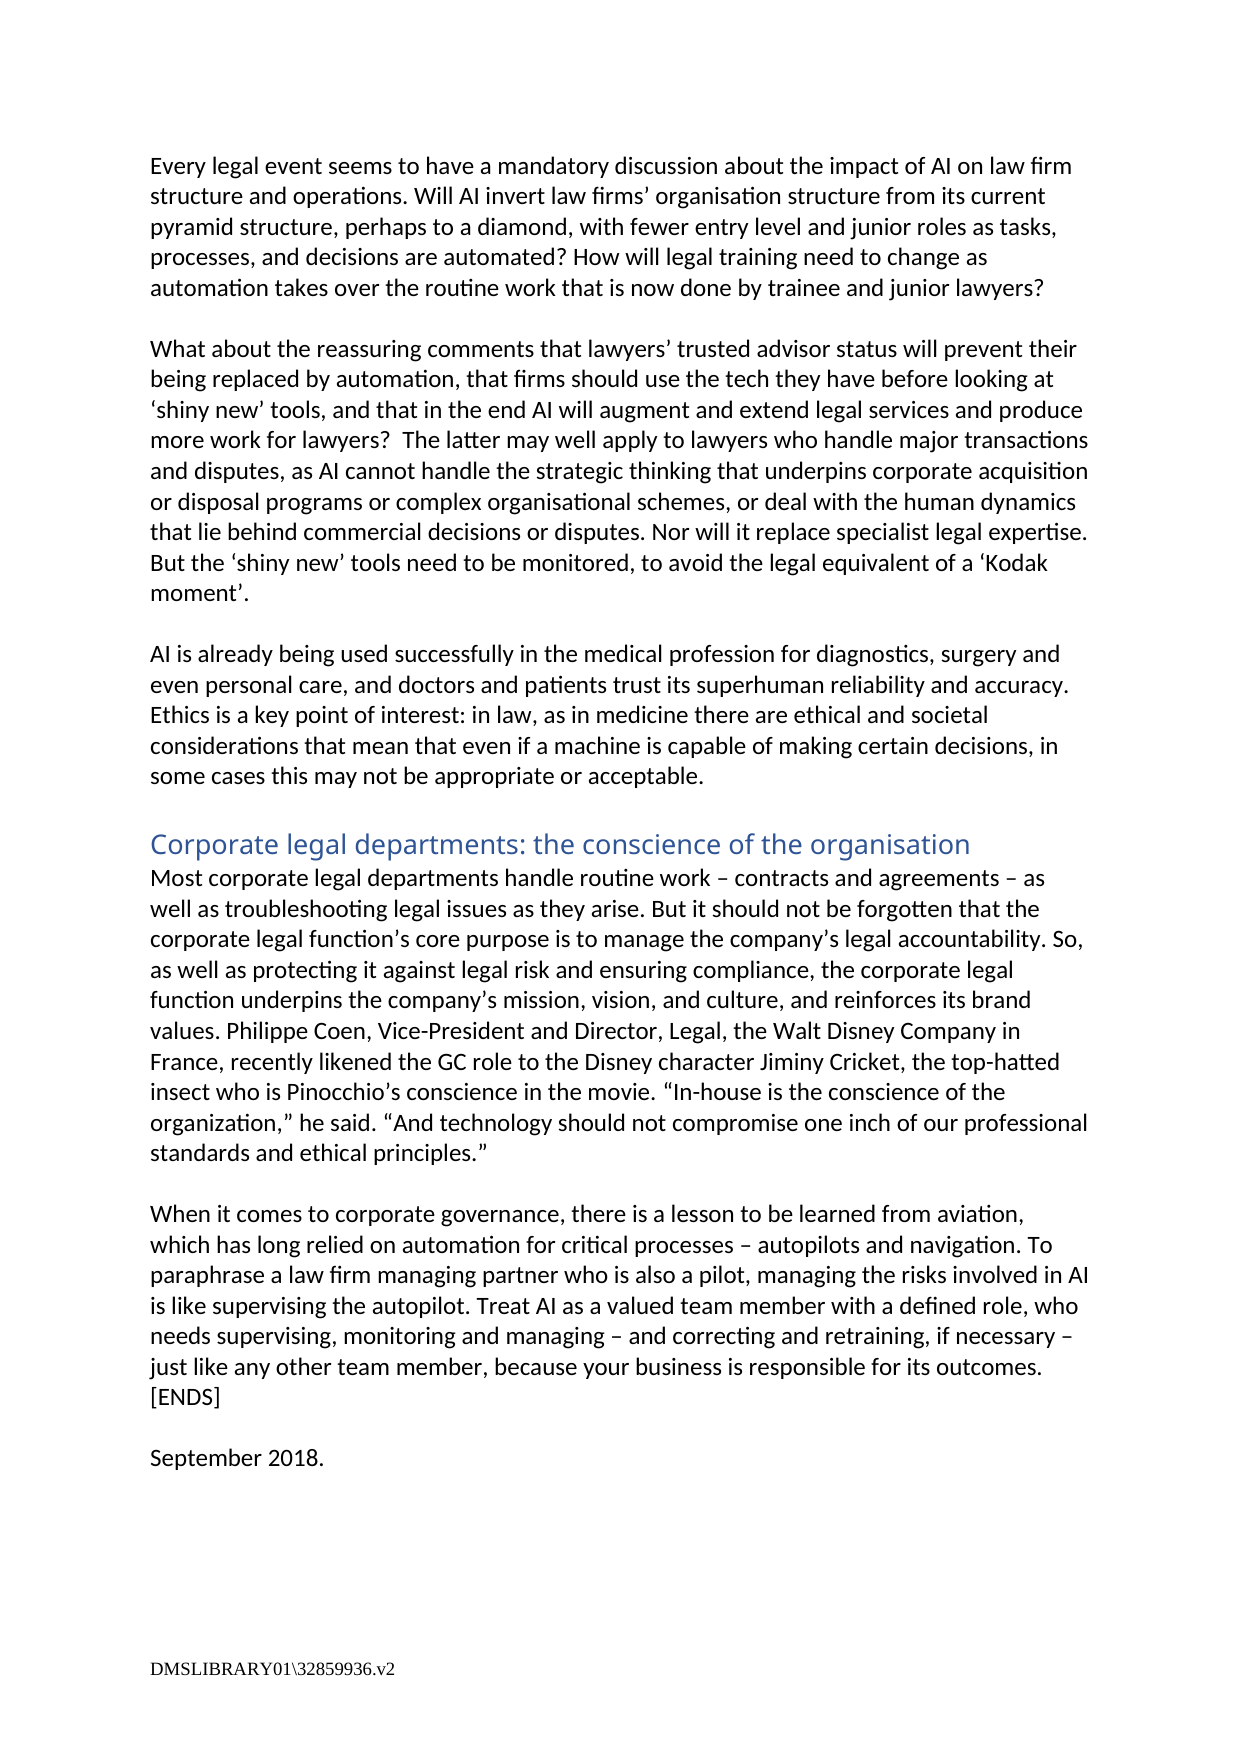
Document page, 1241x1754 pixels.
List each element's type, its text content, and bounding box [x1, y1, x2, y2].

text Every legal event seems to have a mandatory discussion about the impact of AI on law firm structure and operations. Will AI invert law firms’ organisation structure from its current pyramid structure, perhaps to a diamond, with fewer entry level and junior roles as tasks, processes, and decisions are automated? How will legal training need to change as automation takes over the routine work that is now done by trainee and junior lawyers? [150, 150, 1090, 303]
subtitle Corporate legal departments: the conscience of the organisation [150, 826, 1090, 862]
text What about the reassuring comments that lawyers’ trusted advisor status will prevent their being replaced by automation, that firms should use the tech they have before looking at ‘shiny new’ tools, and that in the end AI will augment and extend legal services and produce more work for lawyers? The latter may well apply to lawyers who handle major transactions and disputes, as AI cannot handle the strategic thinking that underpins corporate acquisition or disposal programs or complex organisational schemes, or deal with the human dynamics that lie behind commercial decisions or disputes. Nor will it replace specialist legal expertise. But the ‘shiny new’ tools need to be monitored, to avoid the legal equivalent of a ‘Kodak moment’. [150, 333, 1090, 608]
text Most corporate legal departments handle routine work – contracts and agreements – as well as troubleshooting legal issues as they arise. But it should not be forgotten that the corporate legal function’s core purpose is to manage the company’s legal accountability. So, as well as protecting it against legal risk and ensuring compliance, the corporate legal function underpins the company’s mission, vision, and culture, and reinforces its brand values. Philippe Coen, Vice-President and Director, Legal, the Walt Disney Company in France, recently likened the GC role to the Disney character Jiminy Cricket, the top-hatted insect who is Pinocchio’s conscience in the movie. “In-house is the conscience of the organization,” he said. “And technology should not compromise one inch of our professional standards and ethical principles.” [150, 862, 1090, 1168]
text September 2018. [150, 1442, 1090, 1473]
text AI is already being used successfully in the medical profession for diagnostics, surgery and even personal care, and doctors and patients trust its superhuman reliability and accuracy. Ethics is a key point of interest: in law, as in medicine there are ethical and societal considerations that mean that even if a machine is capable of making certain decisions, in some cases this may not be appropriate or acceptable. [150, 638, 1090, 791]
text When it comes to corporate governance, there is a lesson to be learned from aviation, which has long relied on automation for critical processes – autopilots and navigation. To paraphrase a law firm managing partner who is also a pilot, managing the risks involved in AI is like supervising the autopilot. Treat AI as a valued team member with a defined role, who needs supervising, monitoring and managing – and correcting and retraining, if necessary – just like any other team member, because your business is responsible for its outcomes. [ENDS] [150, 1198, 1090, 1412]
